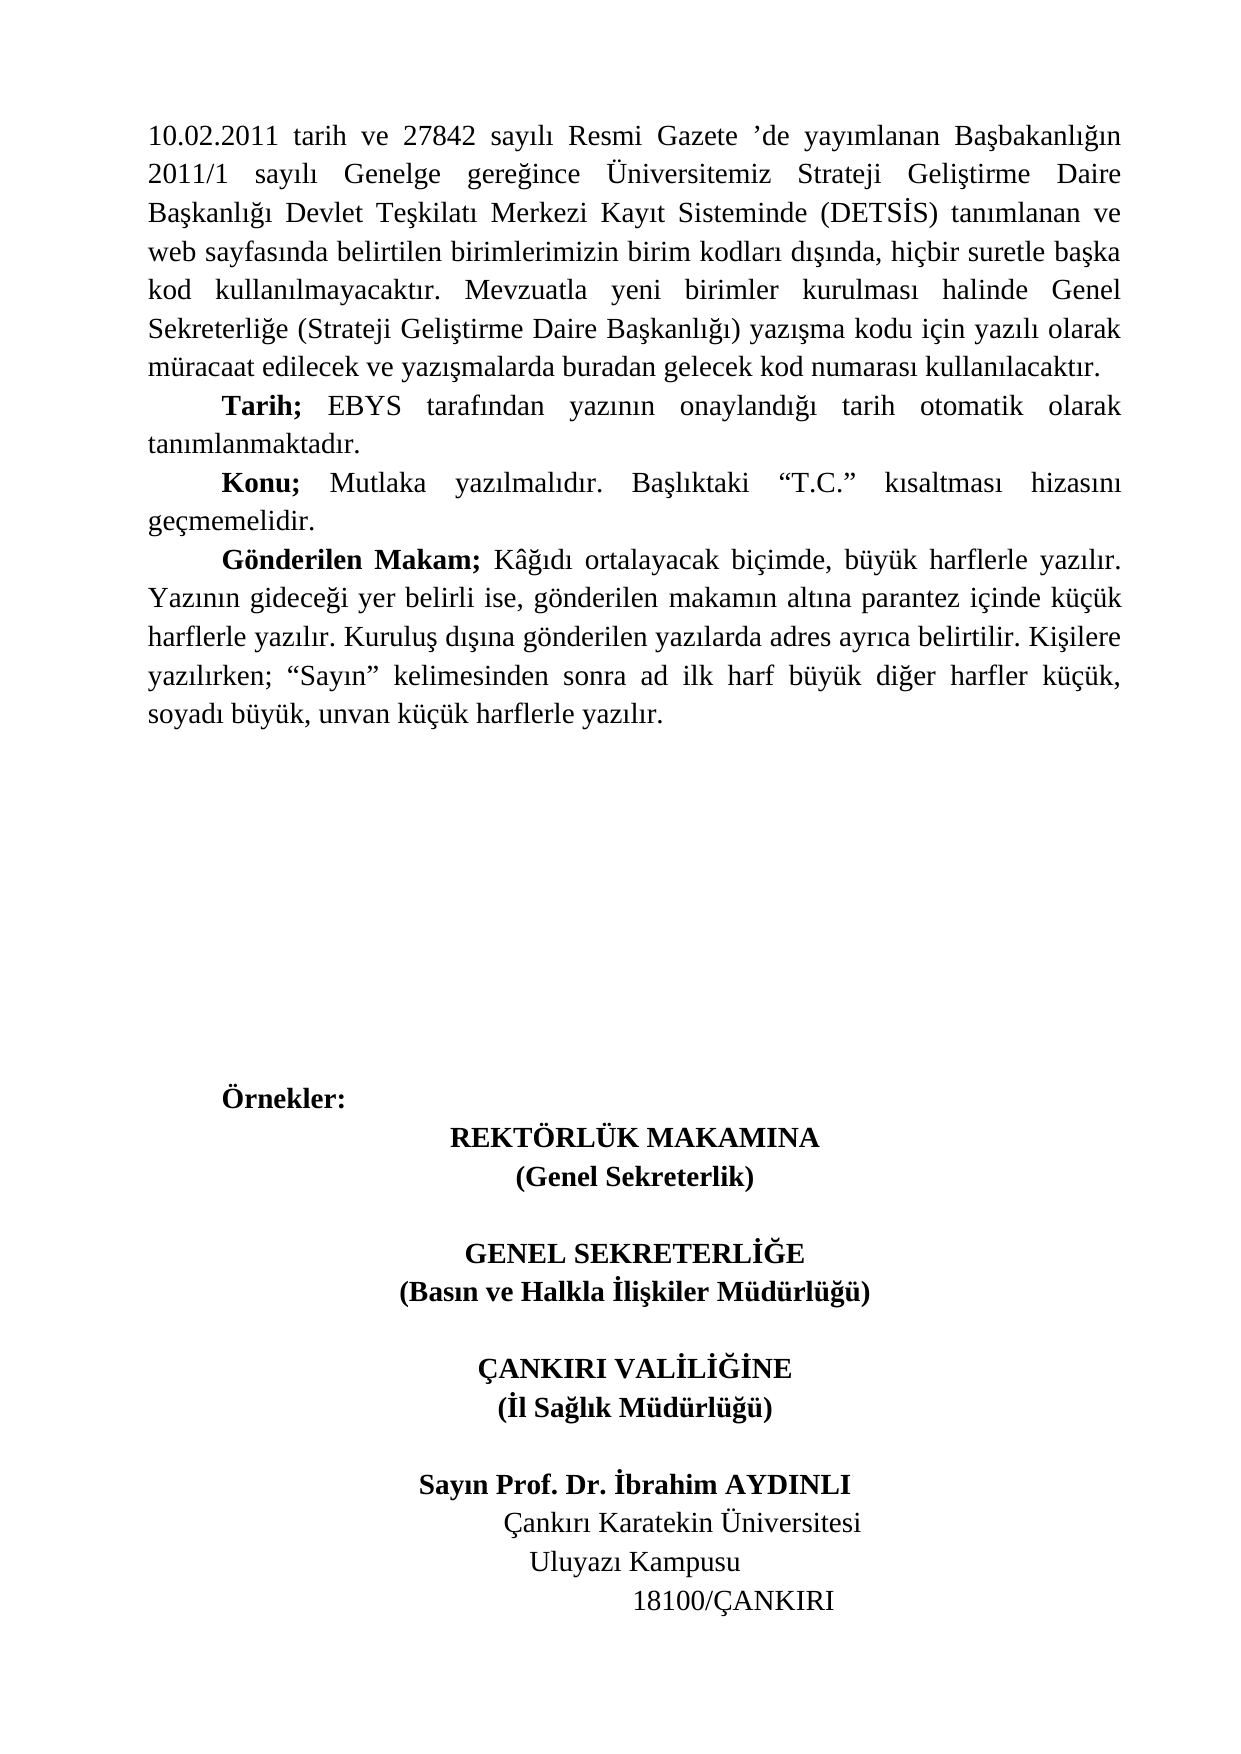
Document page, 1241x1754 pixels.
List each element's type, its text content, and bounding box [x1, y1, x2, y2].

text 18100/ÇANKIRI [148, 1583, 1122, 1616]
text ÇANKIRI VALİLİĞİNE [148, 1351, 1122, 1385]
text Çankırı Karatekin Üniversitesi [148, 1506, 1122, 1539]
text Örnekler: [148, 1082, 1122, 1115]
text (İl Sağlık Müdürlüğü) [148, 1390, 1122, 1423]
text Tarih; EBYS tarafından yazının onaylandığı tarih otomatik olarak tanımlanmaktadır. [148, 388, 1122, 460]
text Uluyazı Kampusu [148, 1544, 1122, 1578]
text Sayın Prof. Dr. İbrahim AYDINLI [148, 1467, 1122, 1501]
text Gönderilen Makam; Kâğıdı ortalayacak biçimde, büyük harflerle yazılır. Yazının gideceği yer belirli ise, gönderilen makamın altına parantez içinde küçük harflerle yazılır. Kuruluş dışına gönderilen yazılarda adres ayrıca belirtilir. Kişilere yazılırken; “Sayın” kelimesinden sonra ad ilk harf büyük diğer harfler küçük, soyadı büyük, unvan küçük harflerle yazılır. [148, 542, 1122, 730]
text (Genel Sekreterlik) [148, 1159, 1122, 1192]
text GENEL SEKRETERLİĞE [148, 1236, 1122, 1269]
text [148, 118, 1122, 383]
text REKTÖRLÜK MAKAMINA [148, 1120, 1122, 1154]
text (Basın ve Halkla İlişkiler Müdürlüğü) [148, 1274, 1122, 1308]
text Konu; Mutlaka yazılmalıdır. Başlıktaki “T.C.” kısaltması hizasını geçmemelidir. [148, 465, 1122, 537]
